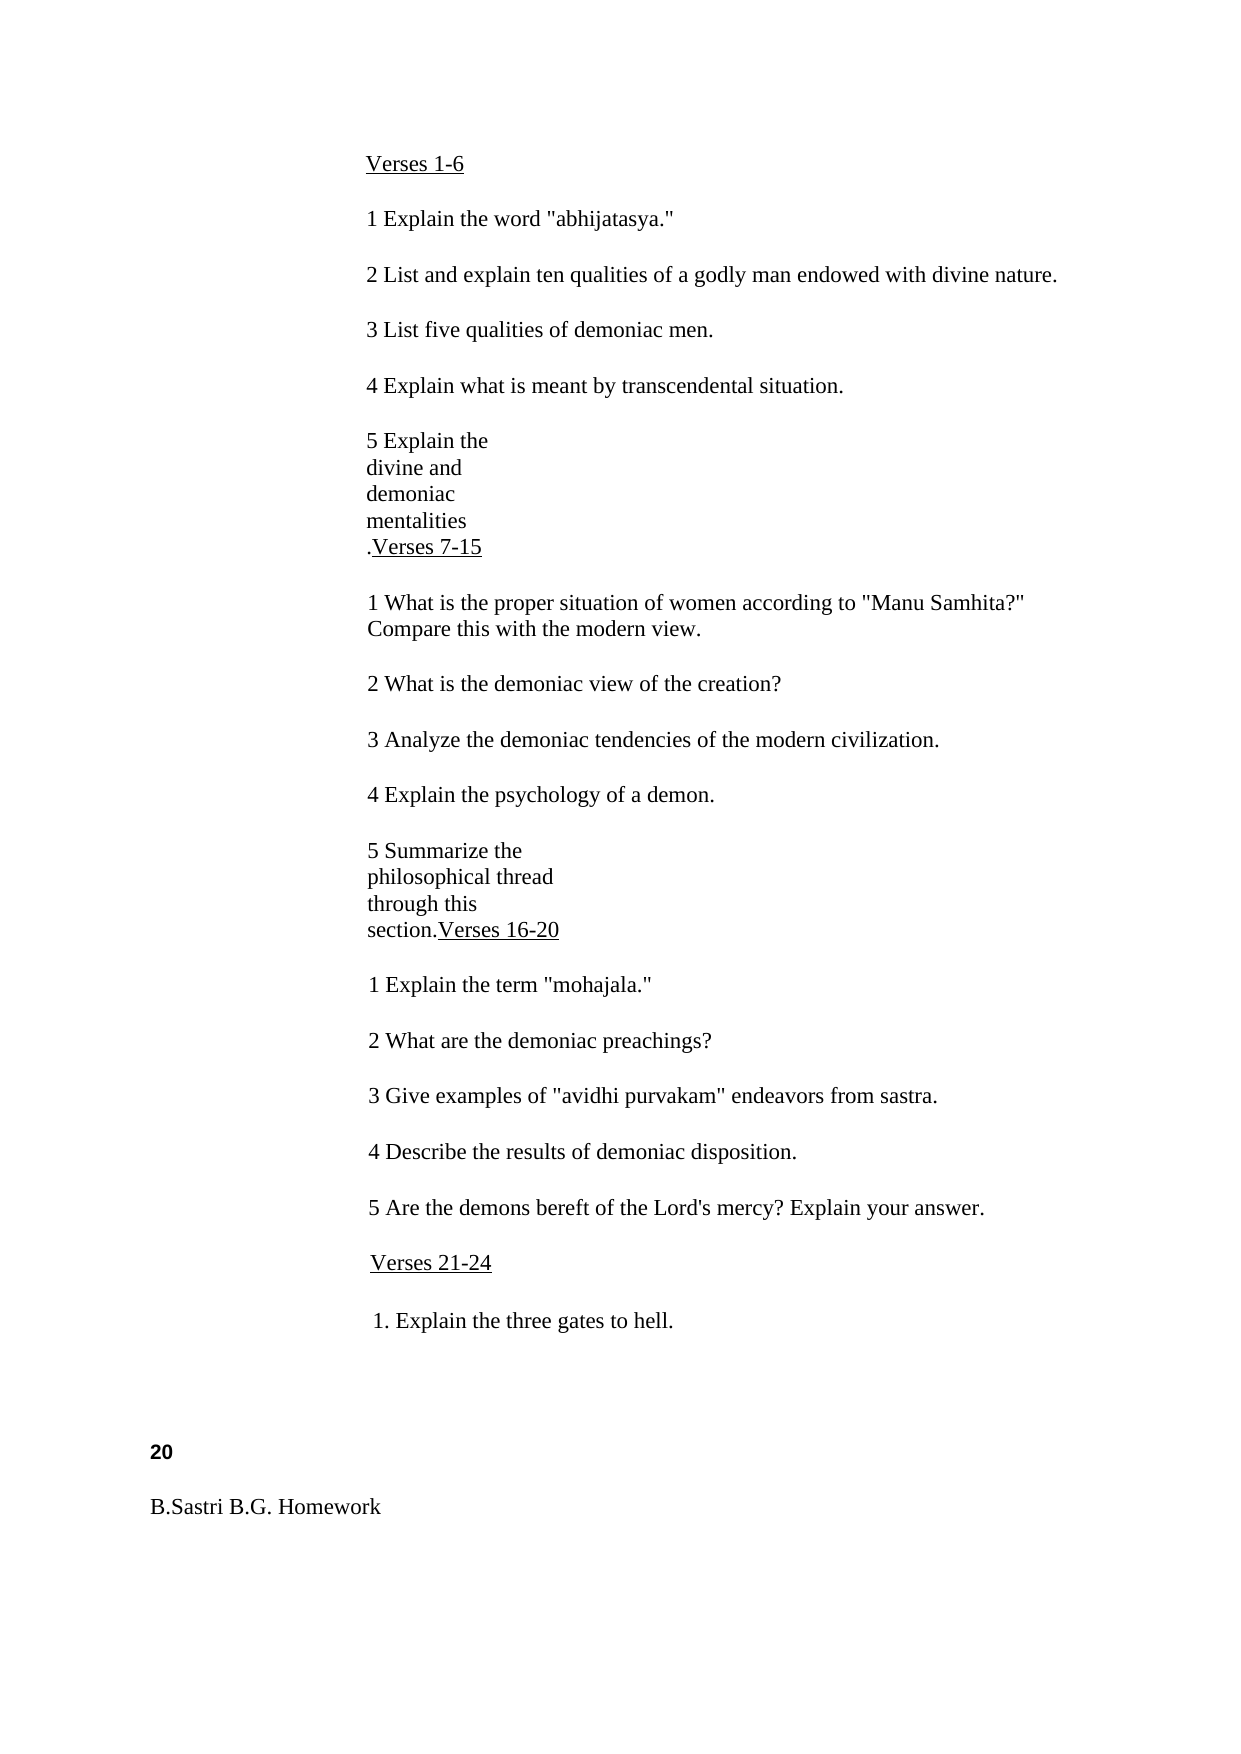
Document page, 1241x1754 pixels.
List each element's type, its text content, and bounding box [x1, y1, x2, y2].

text 2​ What are the demoniac preachings? [368, 1027, 1090, 1053]
text 1. Explain the three gates to hell. [372, 1307, 1090, 1333]
text 3​ Give examples of "avidhi purvakam" endeavors from sastra. [368, 1083, 1090, 1109]
text Verses 1-6 [365, 150, 1090, 176]
text 20 [150, 1440, 1090, 1464]
text 3​ Analyze the demoniac tendencies of the modern civilization. [367, 726, 1090, 752]
text 1​ Explain the term "mohajala." [368, 972, 1090, 998]
text 1​ What is the proper situation of women according to "Manu Samhita?" Compare this with the modern view. [367, 588, 1090, 641]
text B.Sastri B.G. Homework [150, 1493, 1090, 1519]
text 2​ List and explain ten qualities of a godly man endowed with divine nature. [366, 261, 1090, 287]
text 4​ Explain what is meant by transcendental situation. [366, 372, 1090, 398]
text 3​ List five qualities of demoniac men. [366, 317, 1090, 343]
text 4​ Describe the results of demoniac disposition. [368, 1138, 1090, 1164]
text 2​ What is the demoniac view of the creation? [367, 670, 1090, 697]
text Verses 21-24 [370, 1249, 1090, 1276]
text 5​ Explain the divine and demoniac mentalities.Verses 7-15 [366, 428, 506, 559]
text 5​ Summarize the philosophical thread through this section.Verses 16-20 [367, 837, 594, 942]
text 1​ Explain the word "abhijatasya." [366, 206, 1090, 232]
text 4​ Explain the psychology of a demon. [367, 781, 1090, 808]
text 5​ Are the demons bereft of the Lord's mercy? Explain your answer. [368, 1194, 1090, 1220]
